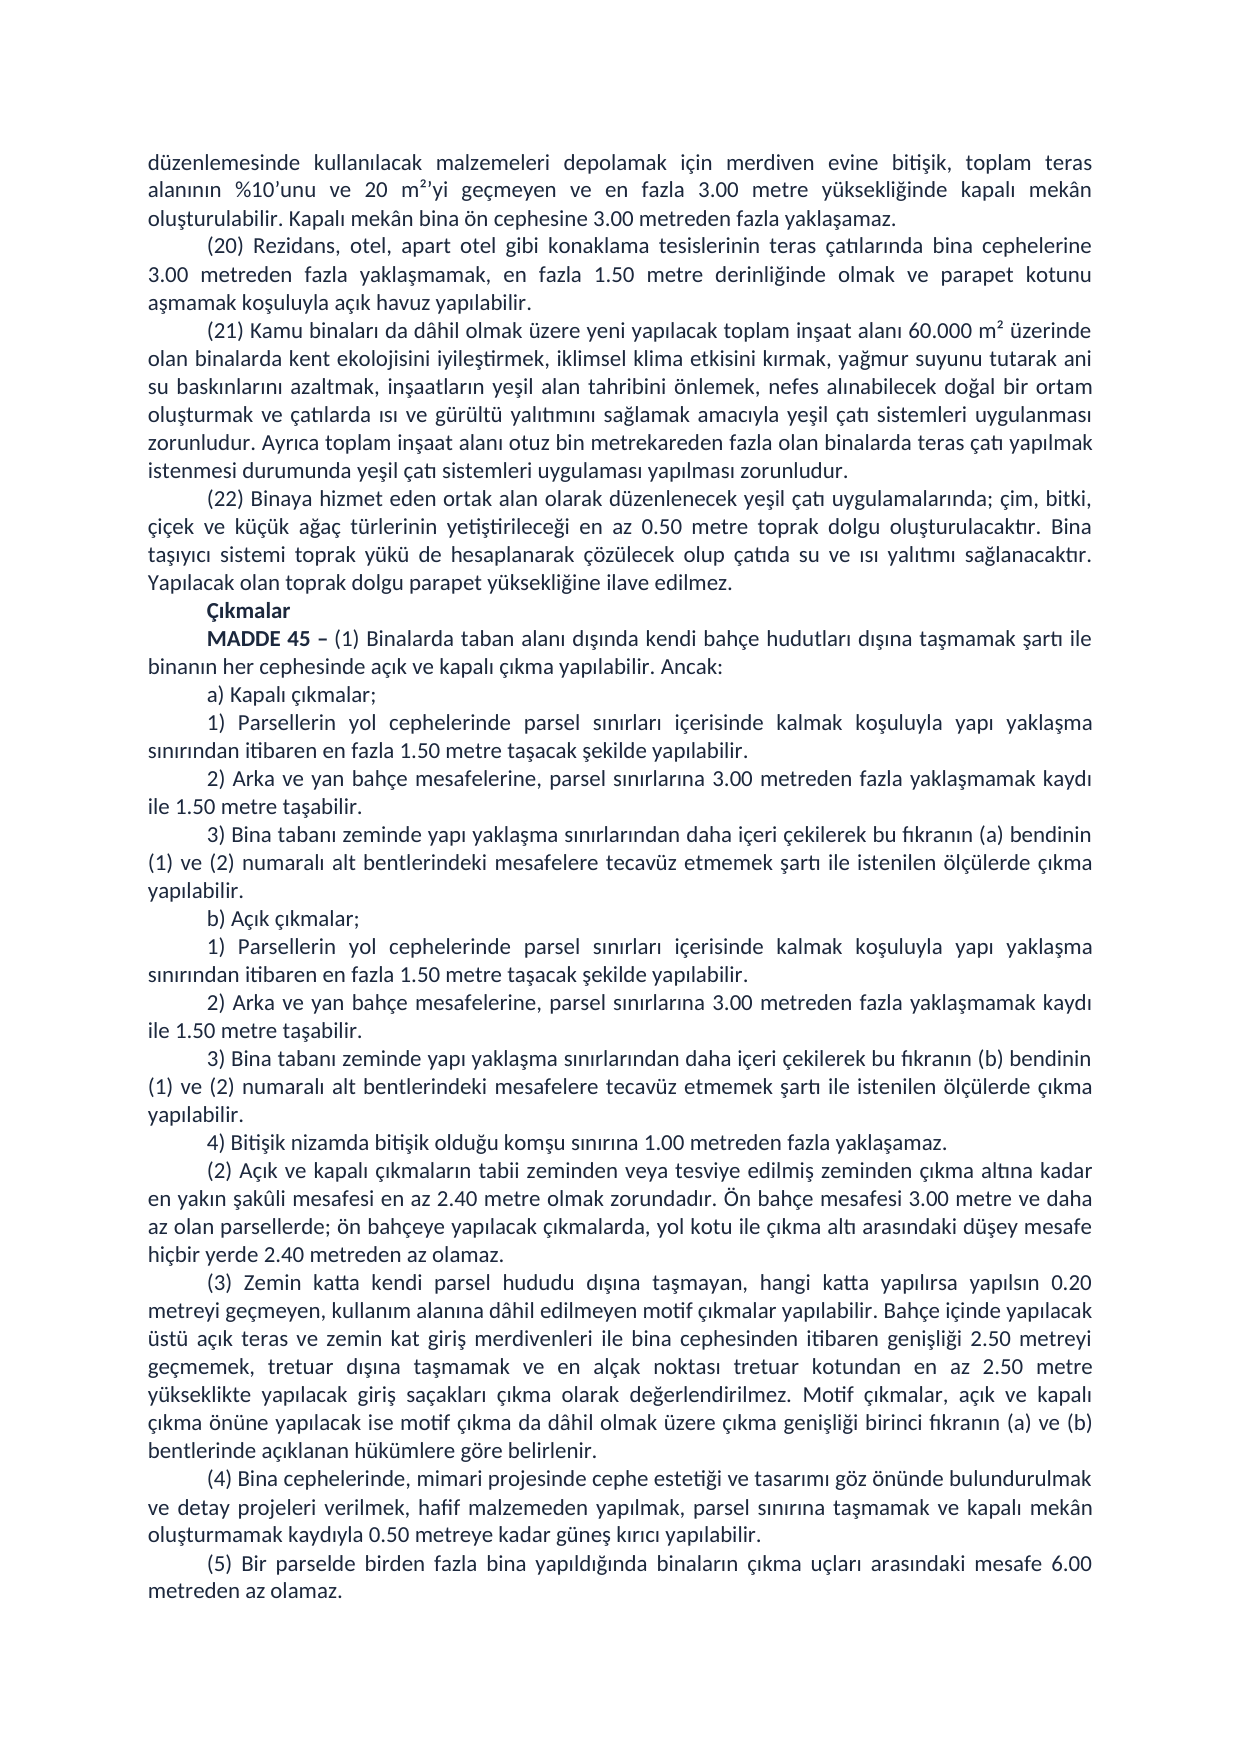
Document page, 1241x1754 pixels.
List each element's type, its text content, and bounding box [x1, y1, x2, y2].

text (4) Bina cephelerinde, mimari projesinde cephe estetiği ve tasarımı göz önünde bulundurulmak ve detay projeleri verilmek, hafif malzemeden yapılmak, parsel sınırına taşmamak ve kapalı mekân oluşturmamak kaydıyla 0.50 metreye kadar güneş kırıcı yapılabilir. [148, 1464, 1093, 1549]
text (2) Açık ve kapalı çıkmaların tabii zeminden veya tesviye edilmiş zeminden çıkma altına kadar en yakın şakûli mesafesi en az 2.40 metre olmak zorundadır. Ön bahçe mesafesi 3.00 metre ve daha az olan parsellerde; ön bahçeye yapılacak çıkmalarda, yol kotu ile çıkma altı arasındaki düşey mesafe hiçbir yerde 2.40 metreden az olamaz. [148, 1156, 1093, 1268]
text 1) Parsellerin yol cephelerinde parsel sınırları içerisinde kalmak koşuluyla yapı yaklaşma sınırından itibaren en fazla 1.50 metre taşacak şekilde yapılabilir. [148, 932, 1093, 988]
text (22) Binaya hizmet eden ortak alan olarak düzenlenecek yeşil çatı uygulamalarında; çim, bitki, çiçek ve küçük ağaç türlerinin yetiştirileceği en az 0.50 metre toprak dolgu oluşturulacaktır. Bina taşıyıcı sistemi toprak yükü de hesaplanarak çözülecek olup çatıda su ve ısı yalıtımı sağlanacaktır. Yapılacak olan toprak dolgu parapet yüksekliğine ilave edilmez. [148, 484, 1093, 596]
text 3) Bina tabanı zeminde yapı yaklaşma sınırlarından daha içeri çekilerek bu fıkranın (a) bendinin (1) ve (2) numaralı alt bentlerindeki mesafelere tecavüz etmemek şartı ile istenilen ölçülerde çıkma yapılabilir. [148, 820, 1093, 904]
text MADDE 45 – (1) Binalarda taban alanı dışında kendi bahçe hudutları dışına taşmamak şartı ile binanın her cephesinde açık ve kapalı çıkma yapılabilir. Ancak: [148, 624, 1093, 680]
text b) Açık çıkmalar; [148, 904, 1093, 932]
text (20) Rezidans, otel, apart otel gibi konaklama tesislerinin teras çatılarında bina cephelerine 3.00 metreden fazla yaklaşmamak, en fazla 1.50 metre derinliğinde olmak ve parapet kotunu aşmamak koşuluyla açık havuz yapılabilir. [148, 232, 1093, 316]
text (3) Zemin katta kendi parsel hududu dışına taşmayan, hangi katta yapılırsa yapılsın 0.20 metreyi geçmeyen, kullanım alanına dâhil edilmeyen motif çıkmalar yapılabilir. Bahçe içinde yapılacak üstü açık teras ve zemin kat giriş merdivenleri ile bina cephesinden itibaren genişliği 2.50 metreyi geçmemek, tretuar dışına taşmamak ve en alçak noktası tretuar kotundan en az 2.50 metre yükseklikte yapılacak giriş saçakları çıkma olarak değerlendirilmez. Motif çıkmalar, açık ve kapalı çıkma önüne yapılacak ise motif çıkma da dâhil olmak üzere çıkma genişliği birinci fıkranın (a) ve (b) bentlerinde açıklanan hükümlere göre belirlenir. [148, 1268, 1093, 1464]
text 4) Bitişik nizamda bitişik olduğu komşu sınırına 1.00 metreden fazla yaklaşamaz. [148, 1128, 1093, 1156]
text 2) Arka ve yan bahçe mesafelerine, parsel sınırlarına 3.00 metreden fazla yaklaşmamak kaydı ile 1.50 metre taşabilir. [148, 764, 1093, 820]
text (5) Bir parselde birden fazla bina yapıldığında binaların çıkma uçları arasındaki mesafe 6.00 metreden az olamaz. [148, 1549, 1093, 1605]
text 3) Bina tabanı zeminde yapı yaklaşma sınırlarından daha içeri çekilerek bu fıkranın (b) bendinin (1) ve (2) numaralı alt bentlerindeki mesafelere tecavüz etmemek şartı ile istenilen ölçülerde çıkma yapılabilir. [148, 1044, 1093, 1128]
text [148, 148, 1093, 232]
text a) Kapalı çıkmalar; [148, 680, 1093, 708]
text Çıkmalar [148, 596, 1093, 624]
text 2) Arka ve yan bahçe mesafelerine, parsel sınırlarına 3.00 metreden fazla yaklaşmamak kaydı ile 1.50 metre taşabilir. [148, 988, 1093, 1044]
text (21) Kamu binaları da dâhil olmak üzere yeni yapılacak toplam inşaat alanı 60.000 m² üzerinde olan binalarda kent ekolojisini iyileştirmek, iklimsel klima etkisini kırmak, yağmur suyunu tutarak ani su baskınlarını azaltmak, inşaatların yeşil alan tahribini önlemek, nefes alınabilecek doğal bir ortam oluşturmak ve çatılarda ısı ve gürültü yalıtımını sağlamak amacıyla yeşil çatı sistemleri uygulanması zorunludur. Ayrıca toplam inşaat alanı otuz bin metrekareden fazla olan binalarda teras çatı yapılmak istenmesi durumunda yeşil çatı sistemleri uygulaması yapılması zorunludur. [148, 316, 1093, 484]
text 1) Parsellerin yol cephelerinde parsel sınırları içerisinde kalmak koşuluyla yapı yaklaşma sınırından itibaren en fazla 1.50 metre taşacak şekilde yapılabilir. [148, 708, 1093, 764]
